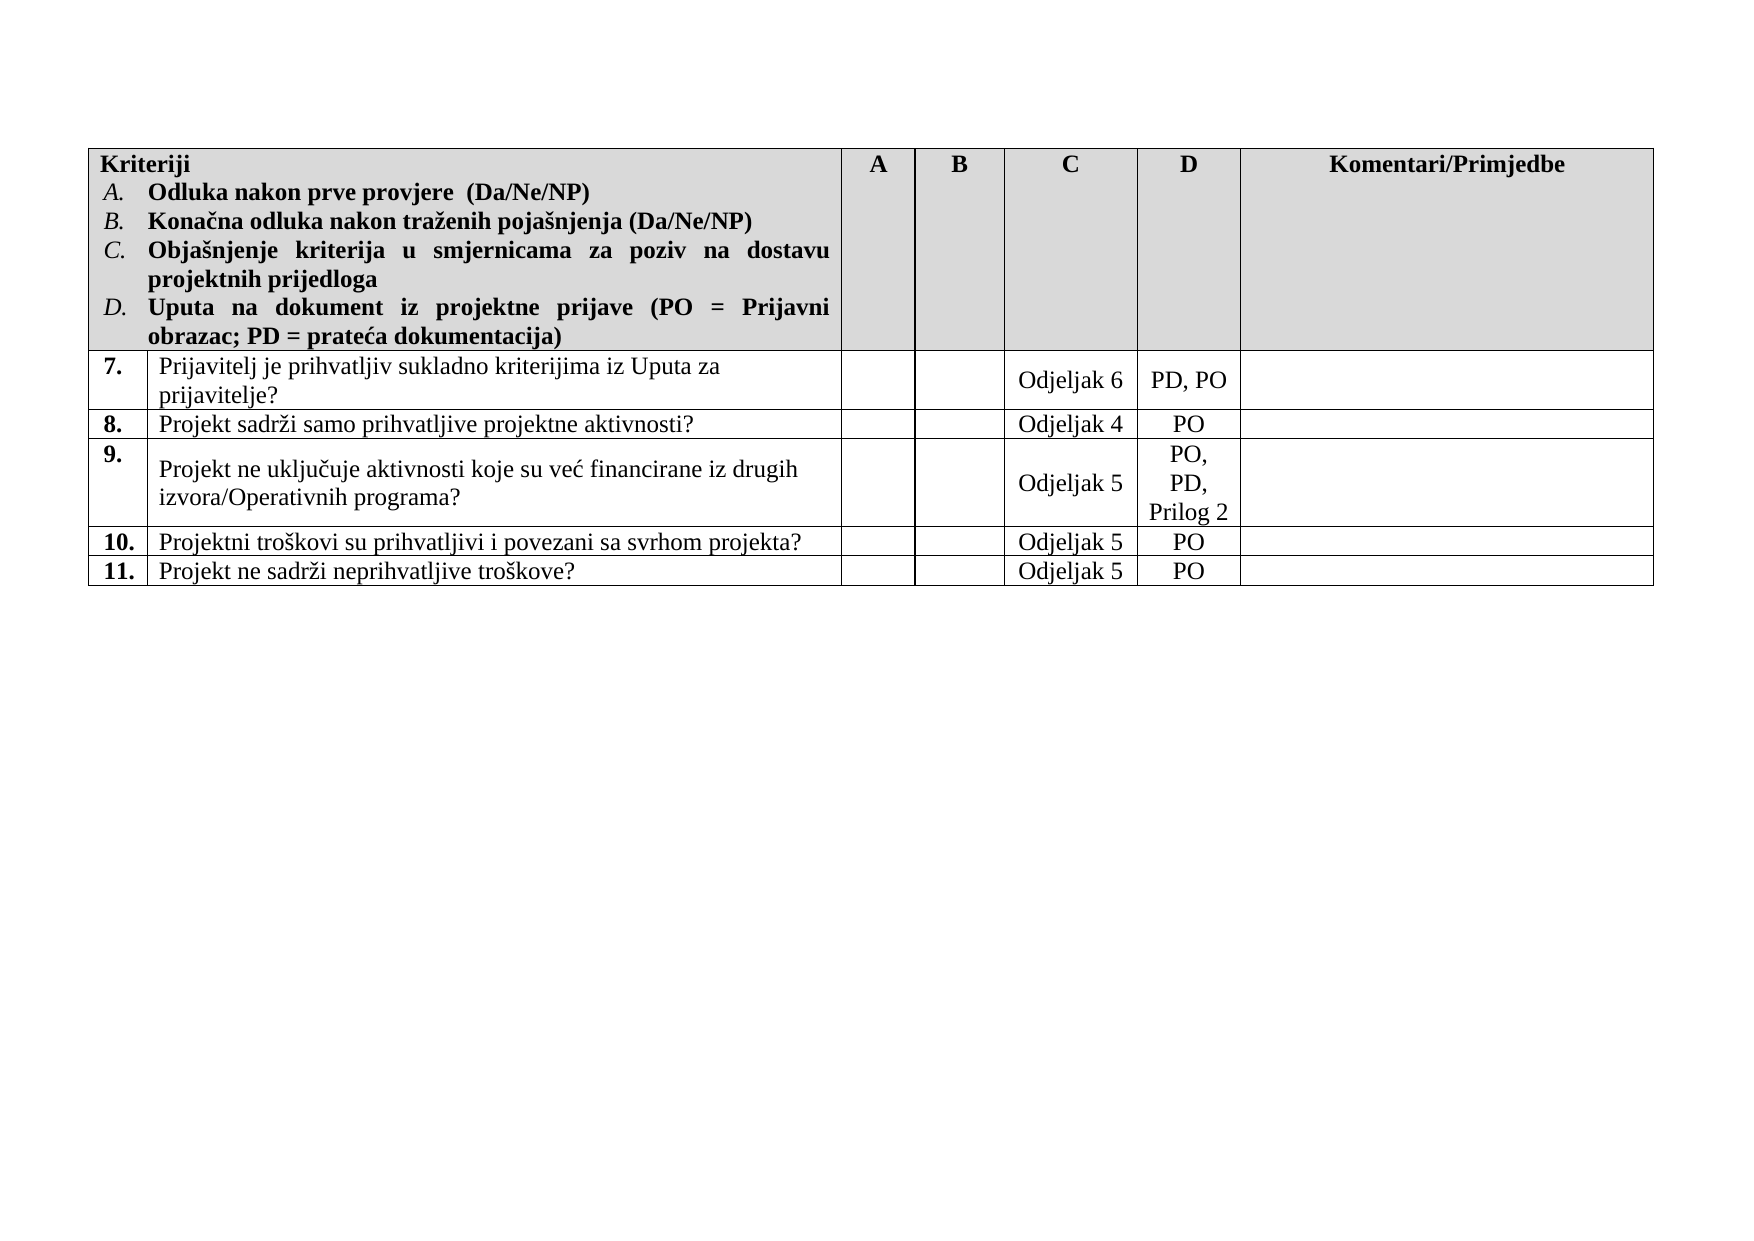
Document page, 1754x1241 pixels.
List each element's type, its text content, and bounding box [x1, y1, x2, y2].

table_cell PO [1138, 527, 1240, 555]
table_cell [842, 410, 914, 438]
table_cell [842, 439, 914, 526]
table_cell [842, 556, 914, 585]
table_cell [1241, 410, 1653, 438]
table_cell Odjeljak 5 [1005, 527, 1137, 555]
table_cell [89, 439, 147, 526]
table_cell Odjeljak 5 [1005, 439, 1137, 526]
table_cell [916, 439, 1004, 526]
table_cell [916, 351, 1004, 408]
table_cell Projektni troškovi su prihvatljivi i povezani sa svrhom projekta? [148, 527, 841, 555]
table_cell [89, 527, 147, 555]
table_header B [916, 149, 1004, 350]
table_cell [1241, 556, 1653, 585]
table_cell Projekt ne uključuje aktivnosti koje su već financirane iz drugih izvora/Operativnih programa? [148, 439, 841, 526]
table_cell Odjeljak 6 [1005, 351, 1137, 408]
table_cell PD, PO [1138, 351, 1240, 408]
table_cell PO [1138, 410, 1240, 438]
table_cell [1241, 351, 1653, 408]
table_header Komentari/Primjedbe [1241, 149, 1653, 350]
table_cell Projekt sadrži samo prihvatljive projektne aktivnosti? [148, 410, 841, 438]
table_cell [89, 556, 147, 585]
table_header D [1138, 149, 1240, 350]
table_cell [916, 527, 1004, 555]
table_cell [842, 527, 914, 555]
table_cell Odjeljak 5 [1005, 556, 1137, 585]
table_cell Odjeljak 4 [1005, 410, 1137, 438]
table_header A [842, 149, 914, 350]
table_cell [89, 410, 147, 438]
table_cell [1241, 527, 1653, 555]
table_header C [1005, 149, 1137, 350]
table_cell [89, 351, 147, 408]
table_cell [916, 410, 1004, 438]
table_cell [916, 556, 1004, 585]
table_cell [1241, 439, 1653, 526]
table_cell [842, 351, 914, 408]
table_cell PO [1138, 556, 1240, 585]
table_cell Prijavitelj je prihvatljiv sukladno kriterijima iz Uputa za prijavitelje? [148, 351, 841, 408]
table_cell PO, PD, Prilog 2 [1138, 439, 1240, 526]
table_cell Projekt ne sadrži neprihvatljive troškove? [148, 556, 841, 585]
table_header Kriteriji Odluka nakon prve provjere (Da/Ne/NP) Konačna odluka nakon traženih pojašnjenja (Da/Ne/NP) Objašnjenje kriterija u smjernicama za poziv na dostavu projektnih prijedloga Uputa na dokument iz projektne prijave (PO = Prijavni obrazac; PD = prateća dokumentacija) [89, 149, 841, 350]
